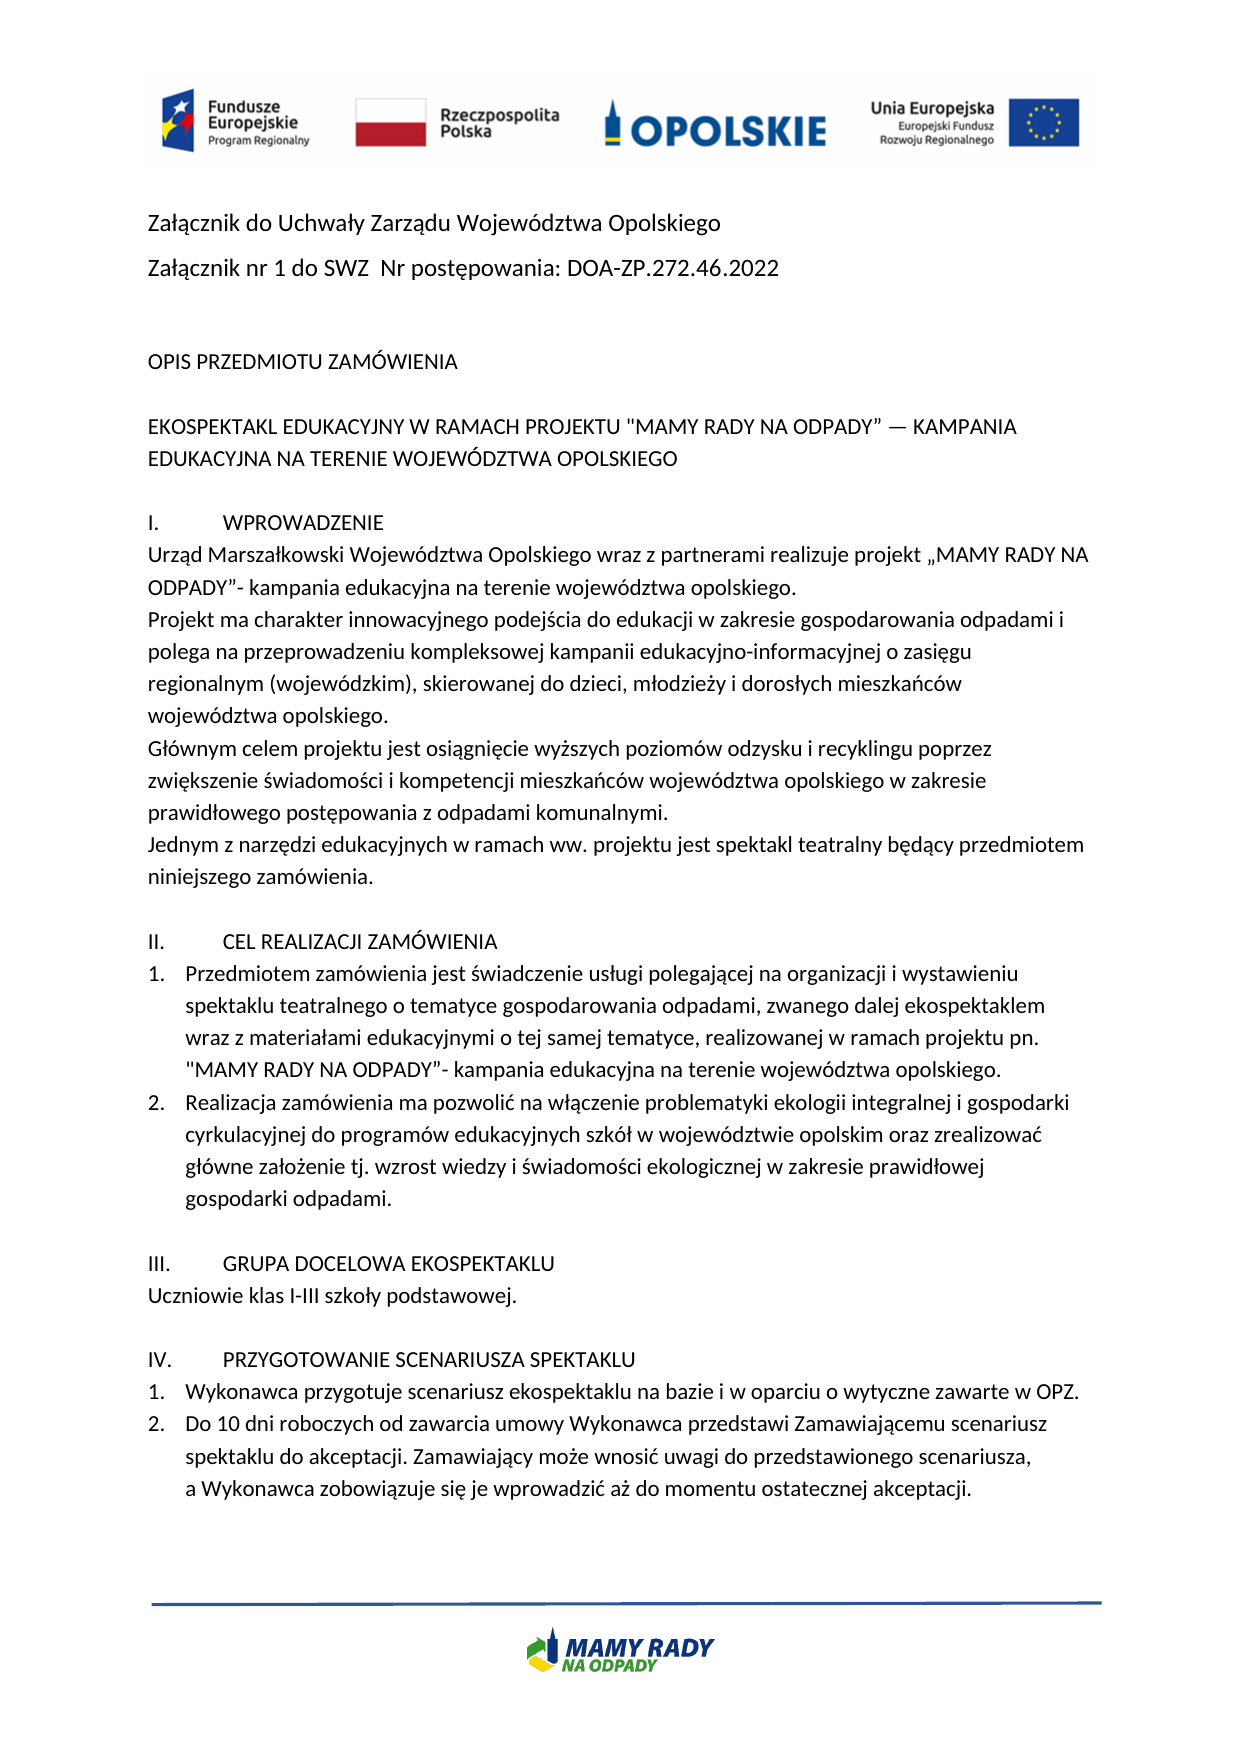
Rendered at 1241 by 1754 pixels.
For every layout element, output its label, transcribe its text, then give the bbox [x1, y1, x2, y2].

list Do 10 dni roboczych od zawarcia umowy Wykonawca przedstawi Zamawiającemu scenariusz spektaklu do akceptacji. Zamawiający może wnosić uwagi do przedstawionego scenariusza, a Wykonawca zobowiązuje się je wprowadzić aż do momentu ostatecznej akceptacji. [148, 1409, 1092, 1502]
text EKOSPEKTAKL EDUKACYJNY W RAMACH PROJEKTU "MAMY RADY NA ODPADY” — KAMPANIA EDUKACYJNA NA TERENIE WOJEWÓDZTWA OPOLSKIEGO [148, 412, 1092, 472]
list GRUPA DOCELOWA EKOSPEKTAKLU [148, 1249, 1092, 1277]
picture [147, 73, 1095, 168]
text Załącznik do Uchwały Zarządu Województwa Opolskiego [148, 207, 1092, 237]
list PRZYGOTOWANIE SCENARIUSZA SPEKTAKLU [148, 1345, 1092, 1373]
list Przedmiotem zamówienia jest świadczenie usługi polegającej na organizacji i wystawieniu spektaklu teatralnego o tematyce gospodarowania odpadami, zwanego dalej ekospektaklem wraz z materiałami edukacyjnymi o tej samej tematyce, realizowanej w ramach projektu pn. "MAMY RADY NA ODPADY”- kampania edukacyjna na terenie województwa opolskiego. [148, 959, 1092, 1083]
text OPIS PRZEDMIOTU ZAMÓWIENIA [148, 347, 1092, 375]
list Wykonawca przygotuje scenariusz ekospektaklu na bazie i w oparciu o wytyczne zawarte w OPZ. [148, 1377, 1092, 1405]
list WPROWADZENIE [148, 508, 1092, 536]
text Uczniowie klas I-III szkoły podstawowej. [148, 1281, 1092, 1309]
text Urząd Marszałkowski Województwa Opolskiego wraz z partnerami realizuje projekt „MAMY RADY NA ODPADY”- kampania edukacyjna na terenie województwa opolskiego. [148, 541, 1092, 601]
picture [472, 1623, 768, 1676]
text Jednym z narzędzi edukacyjnych w ramach ww. projektu jest spektakl teatralny będący przedmiotem niniejszego zamówienia. [148, 830, 1092, 890]
list CEL REALIZACJI ZAMÓWIENIA [148, 927, 1092, 955]
text Projekt ma charakter innowacyjnego podejścia do edukacji w zakresie gospodarowania odpadami i polega na przeprowadzeniu kompleksowej kampanii edukacyjno-informacyjnej o zasięgu regionalnym (wojewódzkim), skierowanej do dzieci, młodzieży i dorosłych mieszkańców województwa opolskiego. [148, 605, 1092, 729]
text Głównym celem projektu jest osiągnięcie wyższych poziomów odzysku i recyklingu poprzez zwiększenie świadomości i kompetencji mieszkańców województwa opolskiego w zakresie [148, 734, 1092, 794]
list Realizacja zamówienia ma pozwolić na włączenie problematyki ekologii integralnej i gospodarki cyrkulacyjnej do programów edukacyjnych szkół w województwie opolskim oraz zrealizować główne założenie tj. wzrost wiedzy i świadomości ekologicznej w zakresie prawidłowej gospodarki odpadami. [148, 1088, 1092, 1212]
text prawidłowego postępowania z odpadami komunalnymi. [148, 798, 1092, 826]
text Załącznik nr 1 do SWZ Nr postępowania: DOA-ZP.272.46.2022 [148, 252, 1092, 283]
